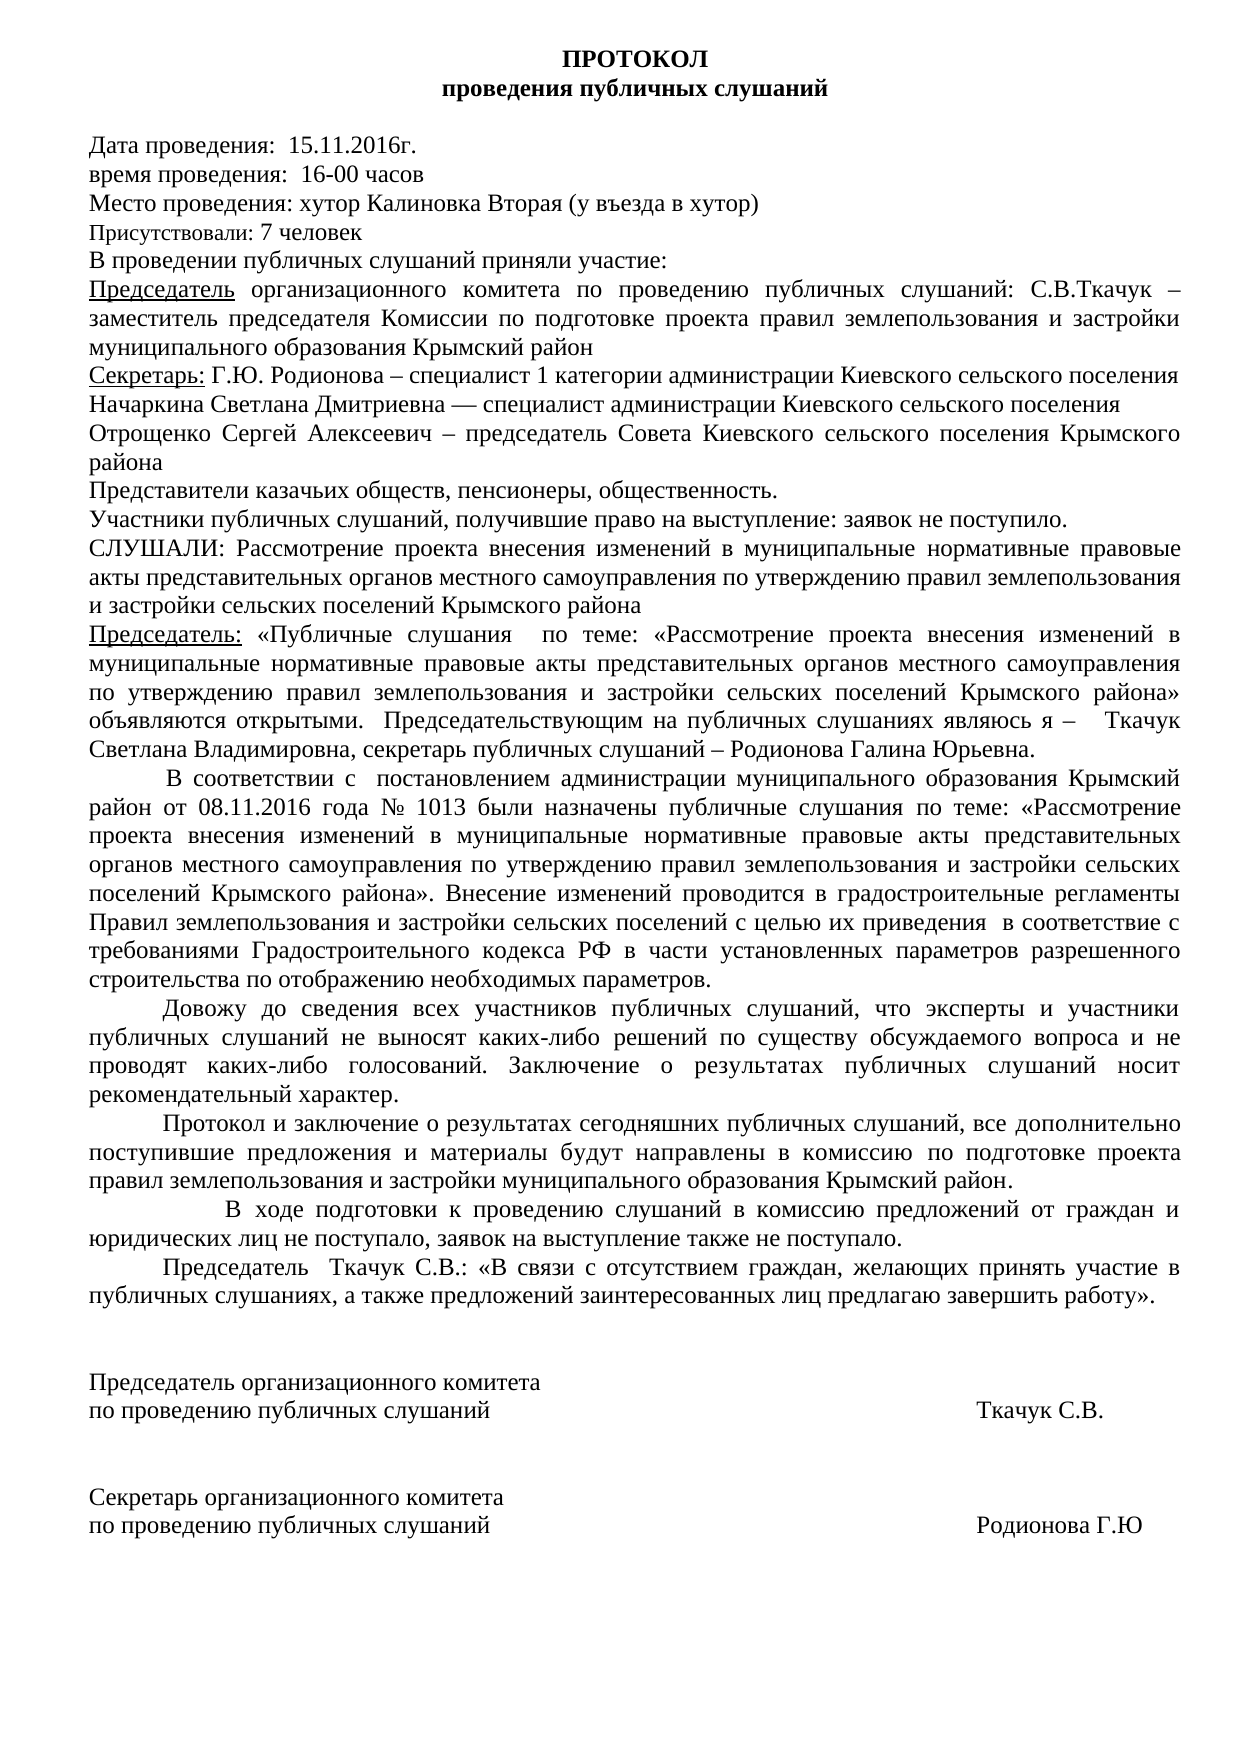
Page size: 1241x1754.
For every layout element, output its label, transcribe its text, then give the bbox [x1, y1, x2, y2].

text проведения публичных слушаний [89, 73, 1181, 102]
text Председатель: «Публичные слушания по теме: «Рассмотрение проекта внесения изменений в муниципальные нормативные правовые акты представительных органов местного самоуправления по утверждению правил землепользования и застройки сельских поселений Крымского района» объявляются открытыми. Председательствующим на публичных слушаниях являюсь я – Ткачук Светлана Владимировна, секретарь публичных слушаний – Родионова Галина Юрьевна. [89, 619, 1181, 763]
text Секретарь организационного комитета [89, 1482, 1181, 1511]
text Секретарь: Г.Ю. Родионова – специалист 1 категории администрации Киевского сельского поселения [89, 361, 1181, 389]
text Председатель Ткачук С.В.: «В связи с отсутствием граждан, желающих принять участие в публичных слушаниях, а также предложений заинтересованных лиц предлагаю завершить работу». [89, 1252, 1181, 1309]
text СЛУШАЛИ: Рассмотрение проекта внесения изменений в муниципальные нормативные правовые акты представительных органов местного самоуправления по утверждению правил землепользования и застройки сельских поселений Крымского района [89, 533, 1181, 619]
text ПРОТОКОЛ [89, 44, 1181, 73]
text Начаркина Светлана Дмитриевна — специалист администрации Киевского сельского поселения [89, 389, 1181, 418]
text время проведения: 16-00 часов [89, 159, 1181, 188]
text Место проведения: хутор Калиновка Вторая (у въезда в хутор) [89, 188, 1181, 217]
text Дата проведения: 15.11.2016г. [89, 131, 1181, 159]
text Представители казачьих обществ, пенсионеры, общественность. [89, 476, 1181, 504]
text Председатель организационного комитета [89, 1367, 1181, 1396]
text Присутствовали: 7 человек [89, 217, 1181, 246]
text Отрощенко Сергей Алексеевич – председатель Совета Киевского сельского поселения Крымского района [89, 418, 1181, 476]
text по проведению публичных слушаний Родионова Г.Ю [89, 1511, 1181, 1539]
text Довожу до сведения всех участников публичных слушаний, что эксперты и участники публичных слушаний не выносят каких-либо решений по существу обсуждаемого вопроса и не проводят каких-либо голосований. Заключение о результатах публичных слушаний носит рекомендательный характер. [89, 993, 1181, 1108]
text В соответствии с постановлением администрации муниципального образования Крымский район от 08.11.2016 года № 1013 были назначены публичные слушания по теме: «Рассмотрение проекта внесения изменений в муниципальные нормативные правовые акты представительных органов местного самоуправления по утверждению правил землепользования и застройки сельских поселений Крымского района». Внесение изменений проводится в градостроительные регламенты Правил землепользования и застройки сельских поселений с целью их приведения в соответствие с требованиями Градостроительного кодекса РФ в части установленных параметров разрешенного строительства по отображению необходимых параметров. [89, 763, 1181, 993]
text Председатель организационного комитета по проведению публичных слушаний: С.В.Ткачук – заместитель председателя Комиссии по подготовке проекта правил землепользования и застройки муниципального образования Крымский район [89, 274, 1181, 361]
text В проведении публичных слушаний приняли участие: [89, 246, 1181, 274]
text Протокол и заключение о результатах сегодняшних публичных слушаний, все дополнительно поступившие предложения и материалы будут направлены в комиссию по подготовке проекта правил землепользования и застройки муниципального образования Крымский район. [89, 1108, 1181, 1194]
text В ходе подготовки к проведению слушаний в комиссию предложений от граждан и юридических лиц не поступало, заявок на выступление также не поступало. [89, 1194, 1181, 1252]
text Участники публичных слушаний, получившие право на выступление: заявок не поступило. [89, 504, 1181, 533]
text по проведению публичных слушаний Ткачук С.В. [89, 1396, 1181, 1424]
